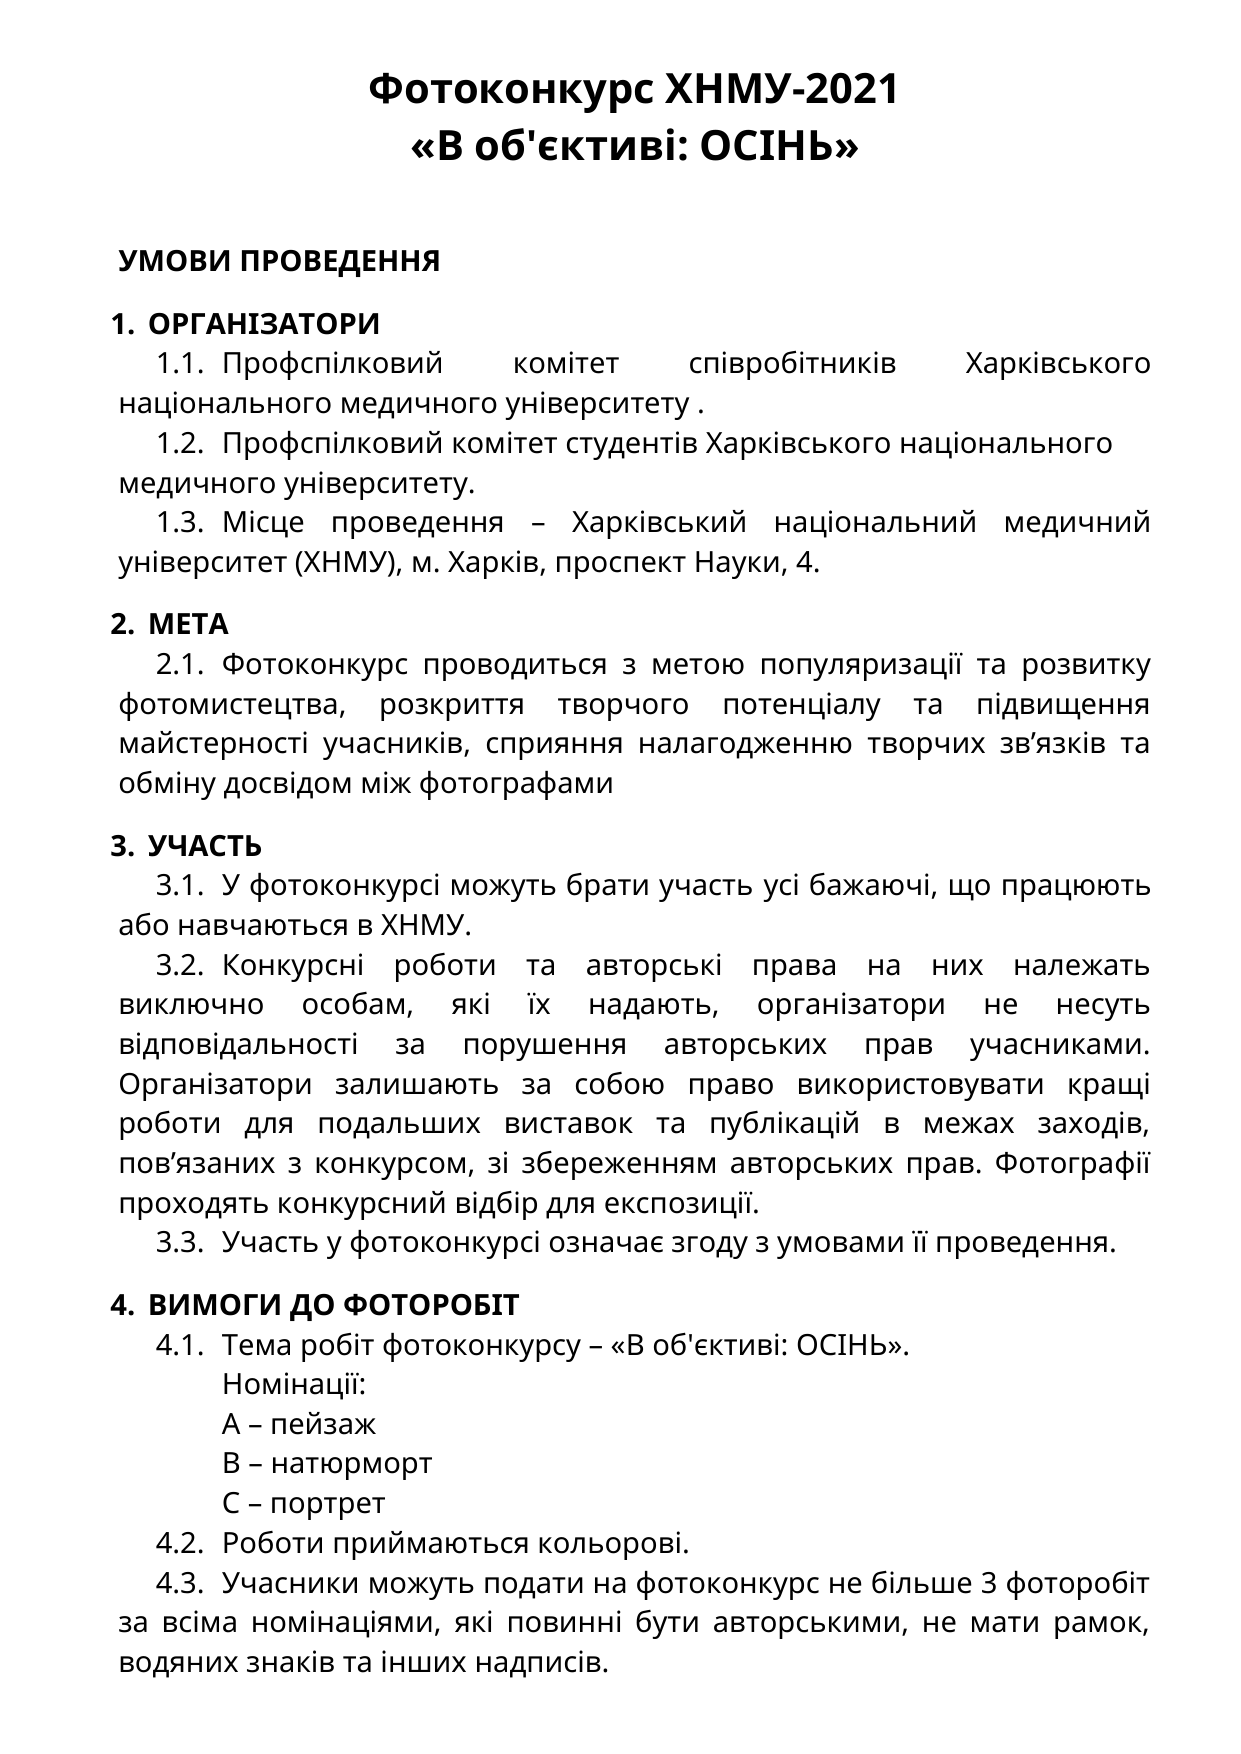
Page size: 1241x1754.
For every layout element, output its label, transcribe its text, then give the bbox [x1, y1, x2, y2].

list УЧАСТЬ [110, 825, 1152, 864]
list Профспілковий комітет співробітників Харківського національного медичного університету . [118, 343, 1152, 422]
text Фотоконкурс ХНМУ-2021 [118, 59, 1152, 116]
list Місце проведення – Харківський національний медичний університет (ХНМУ), м. Харків, проспект Науки, 4. [118, 502, 1152, 581]
list Участь у фотоконкурсі означає згоду з умовами її проведення. [118, 1222, 1152, 1261]
list Фотоконкурс проводиться з метою популяризації та розвитку фотомистецтва, розкриття творчого потенціалу та підвищення майстерності учасників, сприяння налагодженню творчих зв’язків та обміну досвідом між фотографами [118, 643, 1152, 802]
list В – натюрморт [222, 1443, 1152, 1482]
list Тема робіт фотоконкурсу – «В об'єктиві: ОСІНЬ». [156, 1324, 1152, 1363]
list Роботи приймаються кольорові. [156, 1522, 1152, 1562]
list У фотоконкурсі можуть брати участь усі бажаючі, що працюють або навчаються в ХНМУ. [118, 864, 1152, 944]
list Учасники можуть подати на фотоконкурс не більше 3 фоторобіт за всіма номінаціями, які повинні бути авторськими, не мати рамок, водяних знаків та інших надписів. [118, 1562, 1152, 1681]
text УМОВИ ПРОВЕДЕННЯ [118, 241, 1152, 280]
list С – портрет [222, 1482, 1152, 1522]
list Номінації: [222, 1363, 1152, 1403]
list Конкурсні роботи та авторські права на них належать виключно особам, які їх надають, організатори не несуть відповідальності за порушення авторських прав учасниками. Організатори залишають за собою право використовувати кращі роботи для подальших виставок та публікацій в межах заходів, пов’язаних з конкурсом, зі збереженням авторських прав. Фотографії проходять конкурсний відбір для експозиції. [118, 944, 1152, 1222]
list МЕТА [110, 604, 1152, 643]
text «В об'єктиві: ОСІНЬ» [118, 116, 1152, 173]
list Профспілковий комітет студентів Харківського національного медичного університету. [118, 422, 1152, 502]
list ВИМОГИ ДО ФОТОРОБІТ [110, 1284, 1152, 1324]
list ОРГАНІЗАТОРИ [110, 303, 1152, 343]
list А – пейзаж [222, 1403, 1152, 1443]
